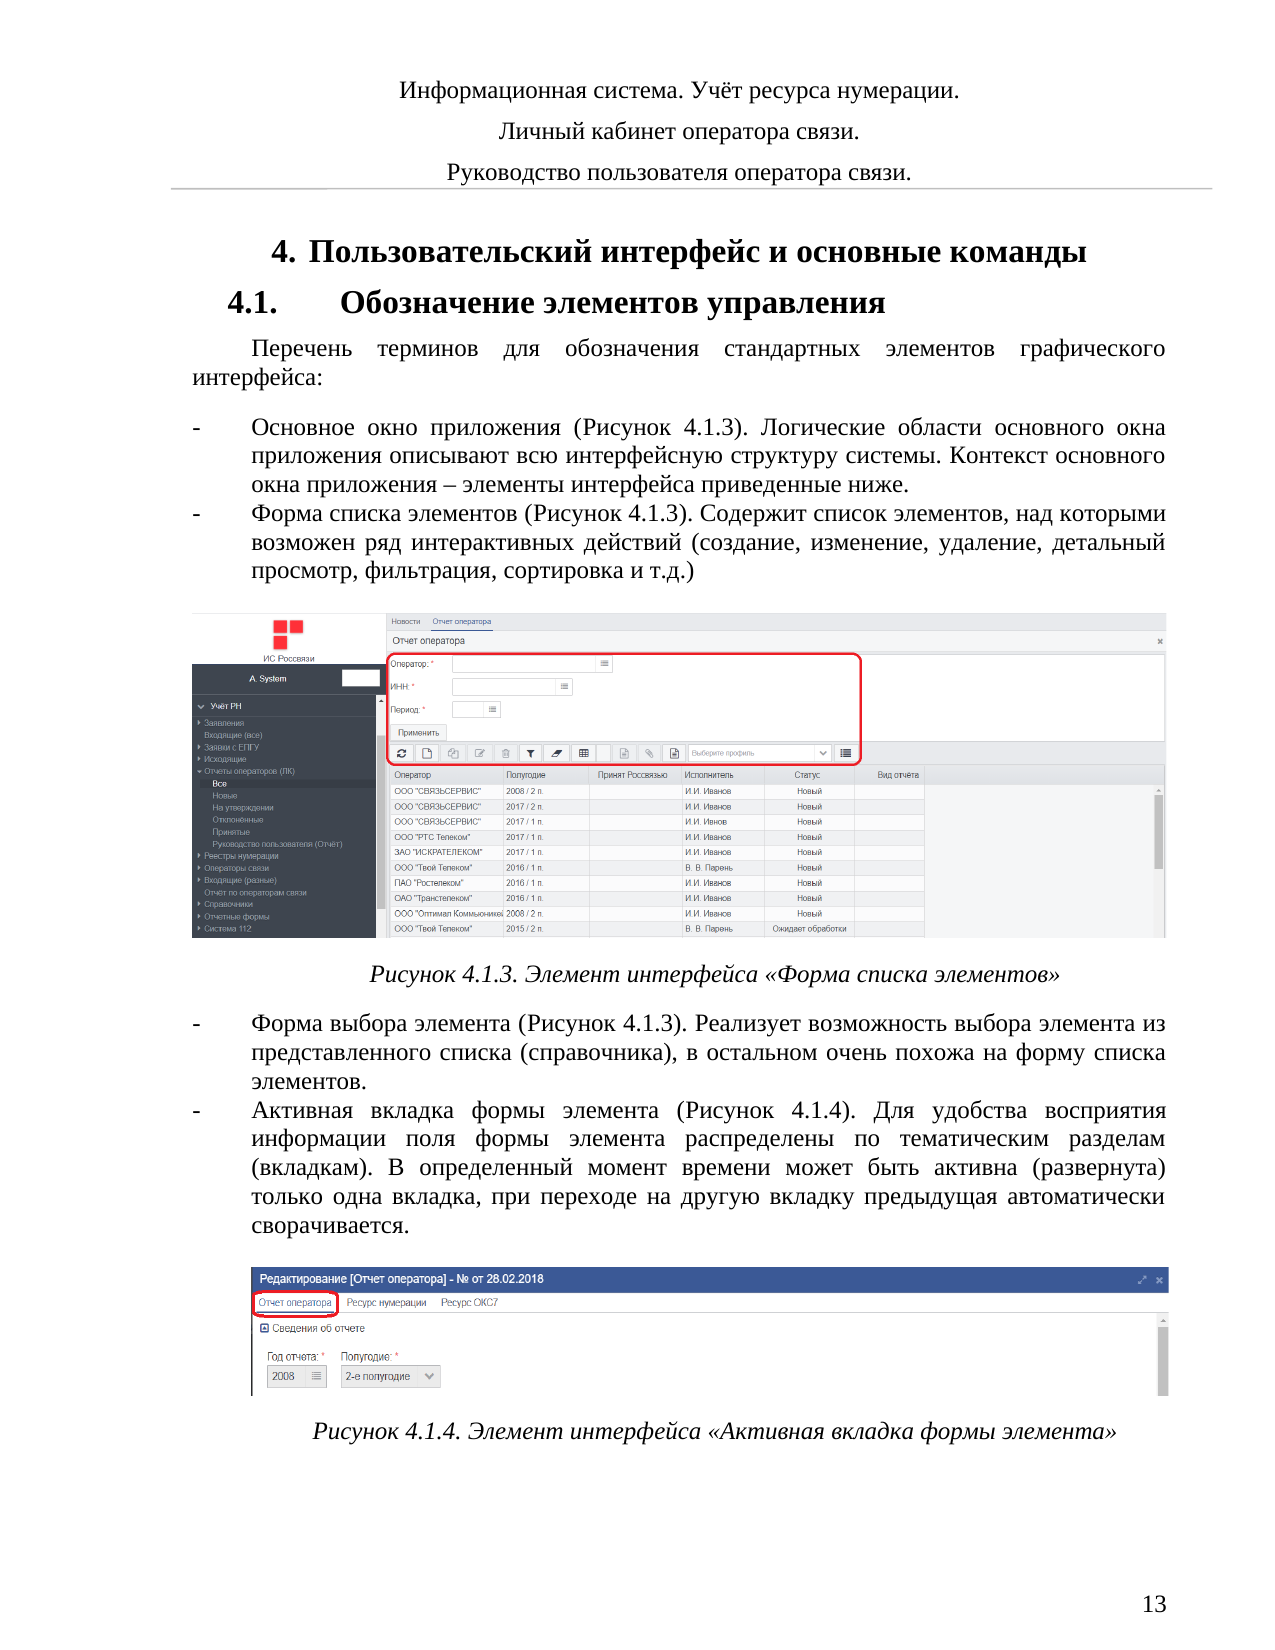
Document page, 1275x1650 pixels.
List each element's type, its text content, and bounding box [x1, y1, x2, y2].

subtitle Пользовательский интерфейс и основные команды [192, 232, 1167, 270]
picture [251, 1267, 1169, 1396]
subtitle Обозначение элементов управления [227, 283, 1167, 321]
picture [192, 613, 1167, 938]
text Перечень терминов для обозначения стандартных элементов графического интерфейса: [192, 333, 1167, 391]
